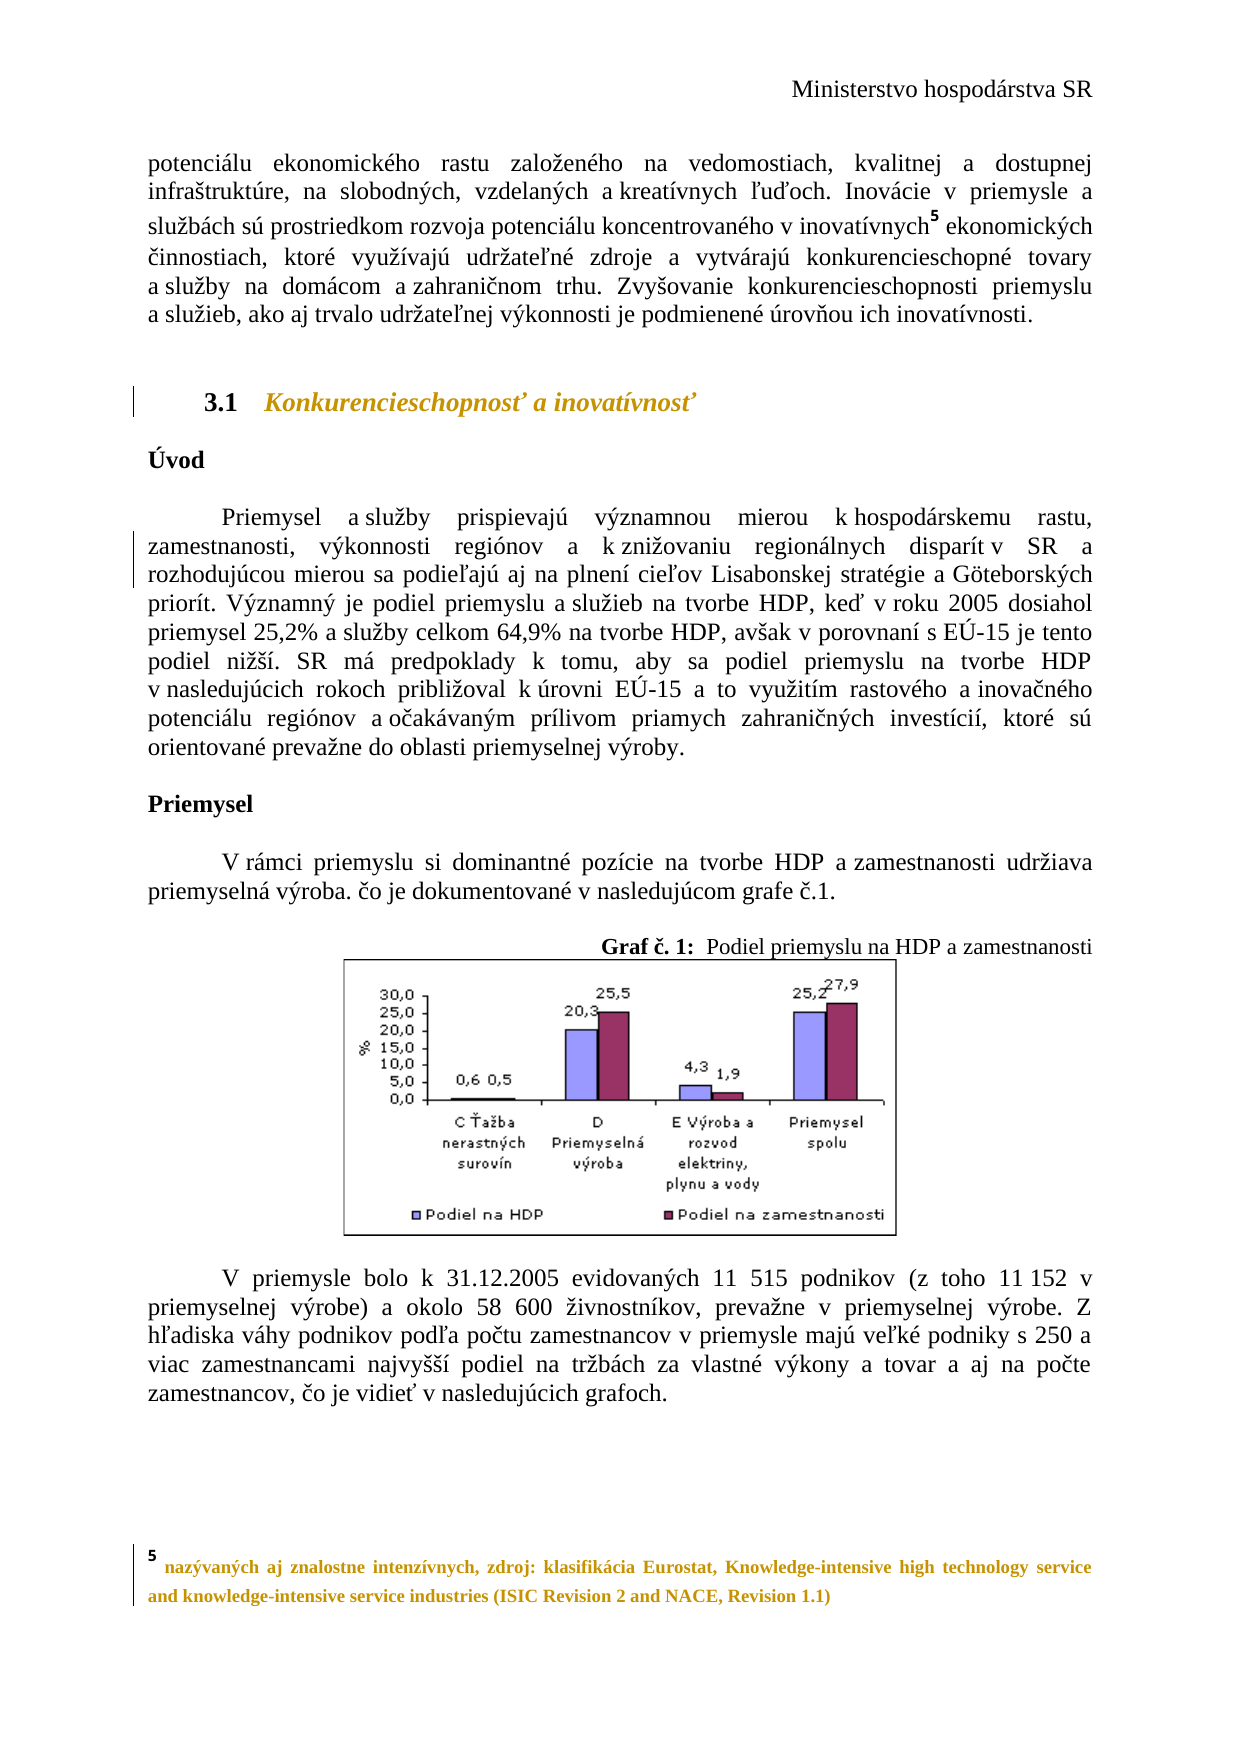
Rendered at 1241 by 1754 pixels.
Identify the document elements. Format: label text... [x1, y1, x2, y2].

text Priemysel a služby prispievajú významnou mierou k hospodárskemu rastu, zamestnanosti, výkonnosti regiónov a k znižovaniu regionálnych disparít v SR arozhodujúcou mierou sa podieľajú aj na plnení cieľov Lisabonskej stratégie a Göteborských priorít. Významný je podiel priemyslu a služieb na tvorbe HDP, keď v roku 2005 dosiahol priemysel 25,2% a služby celkom 64,9% na tvorbe HDP, avšak v porovnaní s EÚ-15 je tento podiel nižší. SR má predpoklady k tomu, aby sa podiel priemyslu na tvorbe HDP v nasledujúcich rokoch približoval k úrovni EÚ- to využitím rastového a inovačného potenciálu regiónov a očakávaným prílivom priamych zahraničných investícií, ktoré sú orientované prevažne do oblasti priemyselnej výroby. [148, 502, 1093, 761]
text Priemysel [148, 789, 1093, 818]
subtitle Konkurencieschopnosť a inovatívnosť [204, 386, 1093, 417]
text V rámci priemyslu si dominantné pozície na tvorbe HDP a zamestnanosti udržiava priemyselná výroba. čo je dokumentované v nasledujúcom grafe č.1. [148, 847, 1093, 904]
picture [343, 959, 897, 1236]
text Úvod [148, 446, 1093, 474]
text Graf č. 1: Podiel priemyslu na HDP a zamestnanosti [148, 933, 1093, 959]
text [148, 148, 1093, 328]
text V priemysle bolo k 31.12.2005 evidovaných 11 515 podnikov (z toho 11 152 v priemyselnej výrobe) a okolo 58 600 živnostníkov, prevažne v priemyselnej výrobe. Z hľadiska váhy podnikov podľa počtu zamestnancov v priemysle majú veľké podniky s viac zamestnancami najvyšší podiel na tržbách za vlastné výkony a tovar a aj na počte zamestnancov, čo je vidieť v nasledujúcich grafoch. [148, 1263, 1093, 1407]
